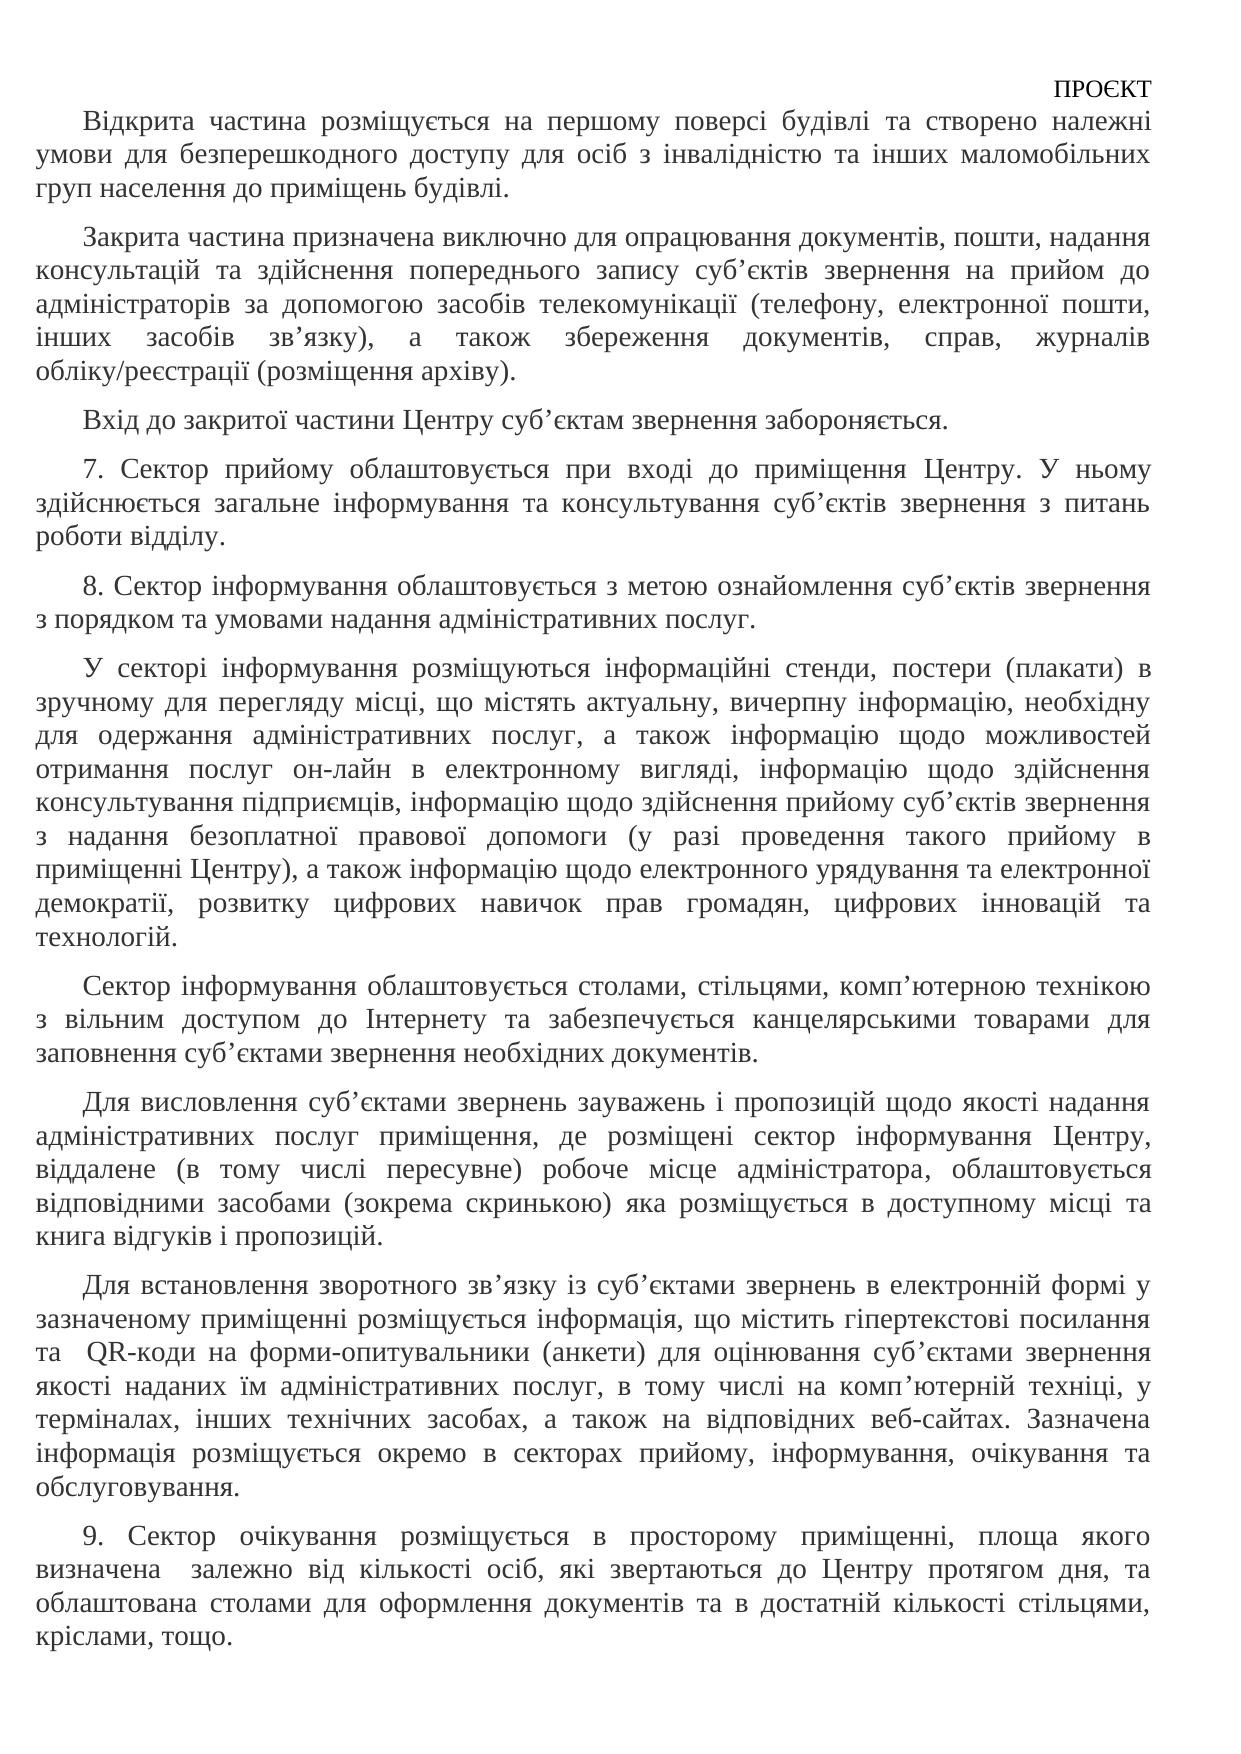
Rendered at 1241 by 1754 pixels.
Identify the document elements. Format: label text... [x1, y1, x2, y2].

text Сектор інформування облаштовується столами, стільцями, комп’ютерною технікою з вільним доступом до Інтернету та забезпечується канцелярськими товарами для заповнення суб’єктами звернення необхідних документів. [35, 968, 1152, 1068]
text Закрита частина призначена виключно для опрацювання документів, пошти, надання консультацій та здійснення попереднього запису суб’єктів звернення на прийом до адміністраторів за допомогою засобів телекомунікації (телефону, електронної пошти, інших засобів зв’язку), а також збереження документів, справ, журналів обліку/реєстрації (розміщення архіву). [35, 219, 1152, 387]
text Відкрита частина розміщується на першому поверсі будівлі та створено належні умови для безперешкодного доступу для осіб з інвалідністю та інших маломобільних груп населення до приміщень будівлі. [35, 103, 1152, 203]
text 9. Сектор очікування розміщується в просторому приміщенні, площа якого визначена залежно від кількості осіб, які звертаються до Центру протягом дня, та облаштована столами для оформлення документів та в достатній кількості стільцями, кріслами, тощо. [35, 1518, 1152, 1652]
text Для висловлення суб’єктами звернень зауважень і пропозицій щодо якості надання адміністративних послуг приміщення, де розміщені сектор інформування Центру, віддалене (в тому числі пересувне) робоче місце адміністратора, облаштовується відповідними засобами (зокрема скринькою) яка розміщується в доступному місці та книга відгуків і пропозицій. [35, 1084, 1152, 1252]
text Вхід до закритої частини Центру суб’єктам звернення забороняється. [35, 402, 1152, 436]
text У секторі інформування розміщуються інформаційні стенди, постери (плакати) в зручному для перегляду місці, що містять актуальну, вичерпну інформацію, необхідну для одержання адміністративних послуг, а також інформацію щодо можливостей отримання послуг он-лайн в електронному вигляді, інформацію щодо здійснення консультування підприємців, інформацію щодо здійснення прийому суб’єктів звернення з надання безоплатної правової допомоги (у разі проведення такого прийому в приміщенні Центру), а також інформацію щодо електронного урядування та електронної демократії, розвитку цифрових навичок прав громадян, цифрових інновацій та технологій. [35, 650, 1152, 952]
text 7. Сектор прийому облаштовується при вході до приміщення Центру. У ньому здійснюється загальне інформування та консультування суб’єктів звернення з питань роботи відділу. [35, 451, 1152, 552]
text Для встановлення зворотного зв’язку із суб’єктами звернень в електронній формі у зазначеному приміщенні розміщується інформація, що містить гіпертекстові посилання та QR-коди на форми-опитувальники (анкети) для оцінювання суб’єктами звернення якості наданих їм адміністративних послуг, в тому числі на комп’ютерній техніці, у терміналах, інших технічних засобах, а також на відповідних веб-сайтах. Зазначена інформація розміщується окремо в секторах прийому, інформування, очікування та обслуговування. [35, 1267, 1152, 1502]
text 8. Сектор інформування облаштовується з метою ознайомлення суб’єктів звернення з порядком та умовами надання адміністративних послуг. [35, 568, 1152, 635]
